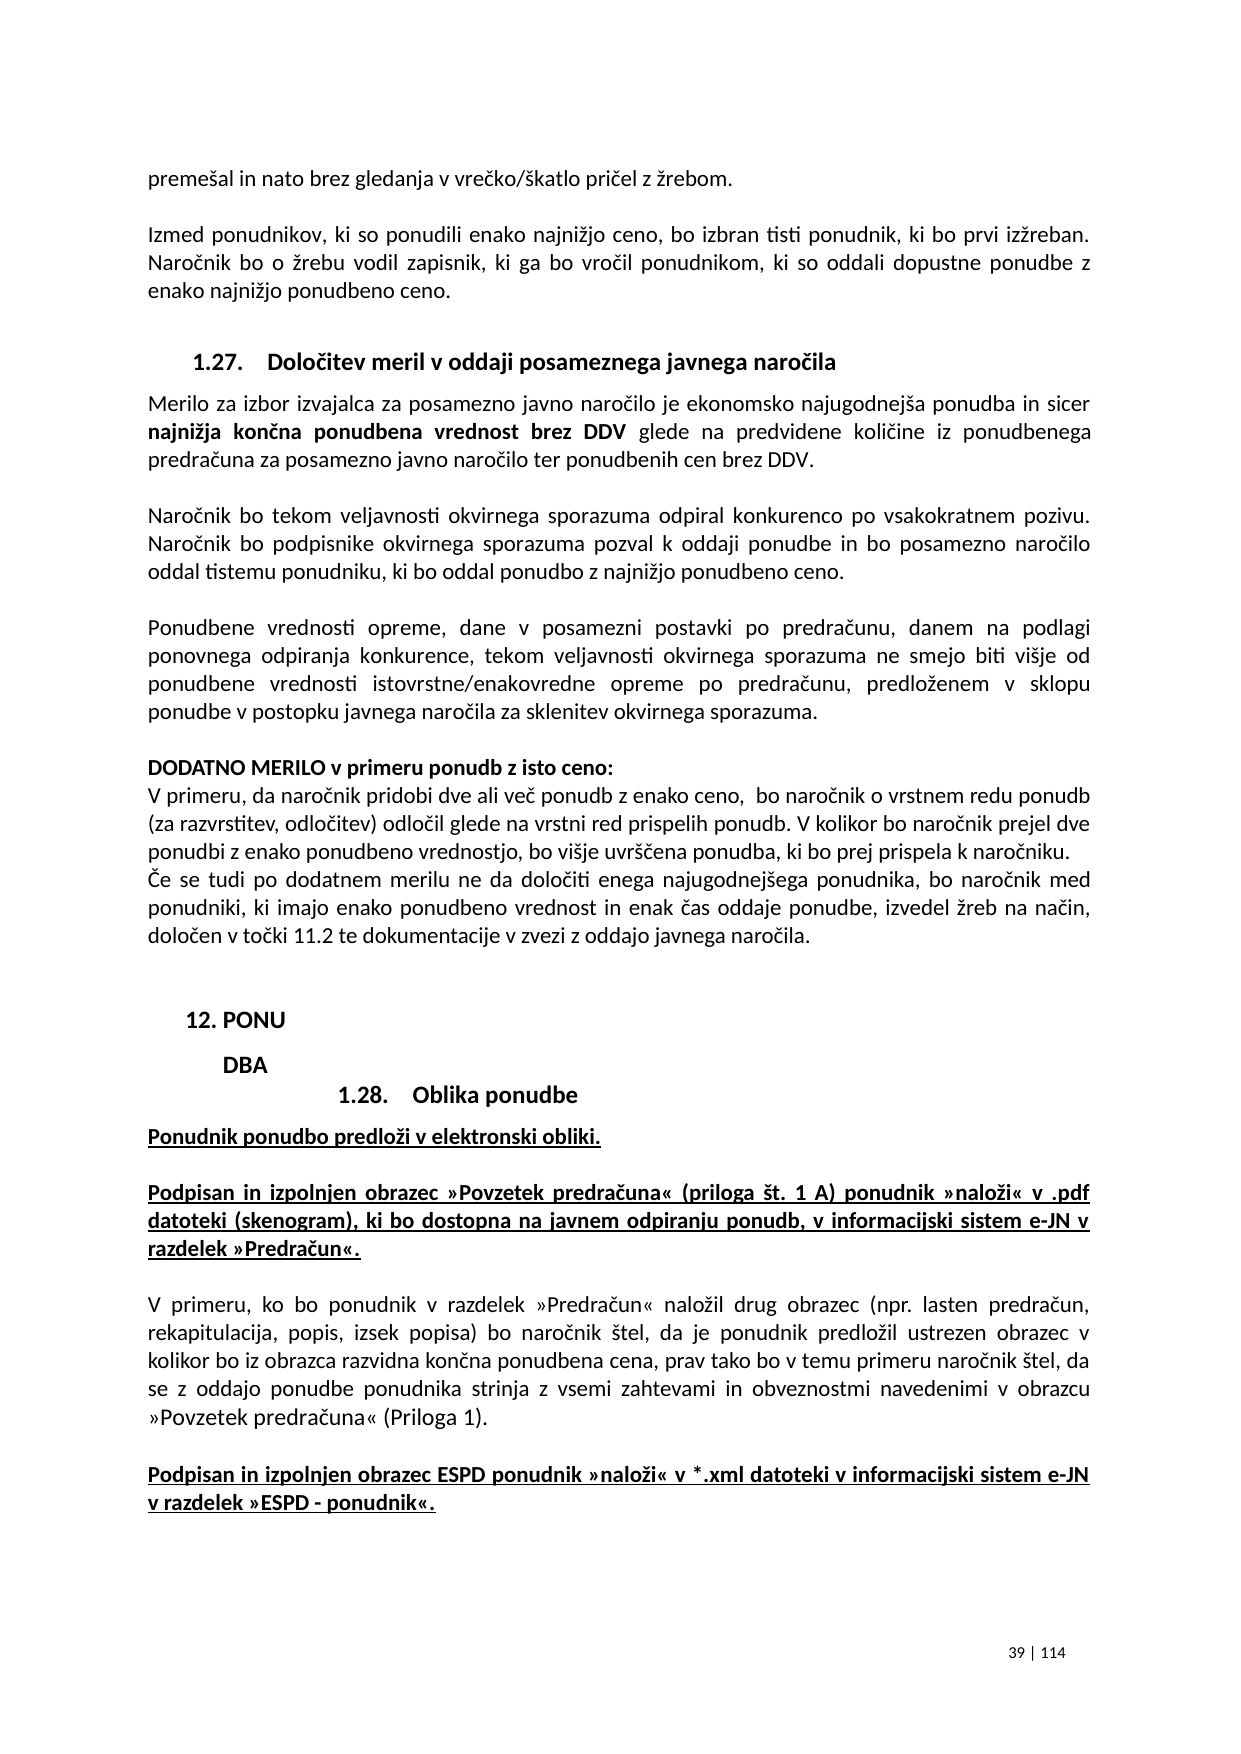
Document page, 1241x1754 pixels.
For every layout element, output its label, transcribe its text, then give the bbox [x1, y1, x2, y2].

text Podpisan in izpolnjen obrazec »Povzetek predračuna« (priloga št. 1 A) ponudnik »naloži« v .pdf datoteki (skenogram), ki bo dostopna na javnem odpiranju ponudb, v informacijski sistem e-JN v razdelek »Predračun«. [148, 1232, 1090, 1262]
text Izmed ponudnikov, ki so ponudili enako najnižjo ceno, bo izbran tisti ponudnik, ki bo prvi izžreban. Naročnik bo o žrebu vodil zapisnik, ki ga bo vročil ponudnikom, ki so oddali dopustne ponudbe z enako najnižjo ponudbeno ceno. [148, 220, 1092, 304]
subtitle Oblika ponudbe [192, 1079, 1092, 1110]
text Podpisan in izpolnjen obrazec »Povzetek predračuna« (priloga št. 1 A) ponudnik »naloži« v .pdf datoteki (skenogram), ki bo dostopna na javnem odpiranju ponudb, v informacijski sistem e-JN v razdelek »Predračun«. [148, 1178, 1090, 1202]
text Merilo za izbor izvajalca za posamezno javno naročilo je ekonomsko najugodnejša ponudba in sicer najnižja končna ponudbena vrednost brez DDV glede na predvidene količine iz ponudbenega predračuna za posamezno javno naročilo ter ponudbenih cen brez DDV. [148, 389, 1092, 473]
text DODATNO MERILO v primeru ponudb z isto ceno: [148, 753, 1092, 781]
text Ponudbene vrednosti opreme, dane v posamezni postavki po predračunu, danem na podlagi ponovnega odpiranja konkurence, tekom veljavnosti okvirnega sporazuma ne smejo biti višje od ponudbene vrednosti istovrstne/enakovredne opreme po predračunu, predloženem v sklopu ponudbe v postopku javnega naročila za sklenitev okvirnega sporazuma. [148, 613, 1092, 725]
text Podpisan in izpolnjen obrazec »Povzetek predračuna« (priloga št. 1 A) ponudnik »naloži« v .pdf datoteki (skenogram), ki bo dostopna na javnem odpiranju ponudb, v informacijski sistem e-JN v razdelek »Predračun«. [148, 1204, 1090, 1230]
text Naročnik bo tekom veljavnosti okvirnega sporazuma odpiral konkurenco po vsakokratnem pozivu. Naročnik bo podpisnike okvirnega sporazuma pozval k oddaji ponudbe in bo posamezno naročilo oddal tistemu ponudniku, ki bo oddal ponudbo z najnižjo ponudbeno ceno. [148, 501, 1092, 585]
subtitle PONUDBA [185, 1004, 293, 1080]
text Podpisan in izpolnjen obrazec ESPD ponudnik »naloži« v *.xml datoteki v informacijski sistem e-JN v razdelek »ESPD - ponudnik«. [148, 1460, 1090, 1484]
text V primeru, ko bo ponudnik v razdelek »Predračun« naložil drug obrazec (npr. lasten predračun, rekapitulacija, popis, izsek popisa) bo naročnik štel, da je ponudnik predložil ustrezen obrazec v kolikor bo iz obrazca razvidna končna ponudbena cena, prav tako bo v temu primeru naročnik štel, da se z oddajo ponudbe ponudnika strinja z vsemi zahtevami in obveznostmi navedenimi v obrazcu »Povzetek predračuna« (Priloga 1). [148, 1290, 1092, 1432]
text Podpisan in izpolnjen obrazec ESPD ponudnik »naloži« v *.xml datoteki v informacijski sistem e-JN v razdelek »ESPD - ponudnik«. [148, 1485, 1090, 1516]
text Če se tudi po dodatnem merilu ne da določiti enega najugodnejšega ponudnika, bo naročnik med ponudniki, ki imajo enako ponudbeno vrednost in enak čas oddaje ponudbe, izvedel žreb na način, določen v točki 11.2 te dokumentacije v zvezi z oddajo javnega naročila. [148, 866, 1092, 949]
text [148, 164, 1092, 192]
text V primeru, da naročnik pridobi dve ali več ponudb z enako ceno, bo naročnik o vrstnem redu ponudb (za razvrstitev, odločitev) odločil glede na vrstni red prispelih ponudb. V kolikor bo naročnik prejel dve ponudbi z enako ponudbeno vrednostjo, bo višje uvrščena ponudba, ki bo prej prispela k naročniku. [148, 781, 1092, 866]
subtitle Določitev meril v oddaji posameznega javnega naročila [192, 346, 1092, 377]
text Ponudnik ponudbo predloži v elektronski obliki. [148, 1122, 1090, 1150]
